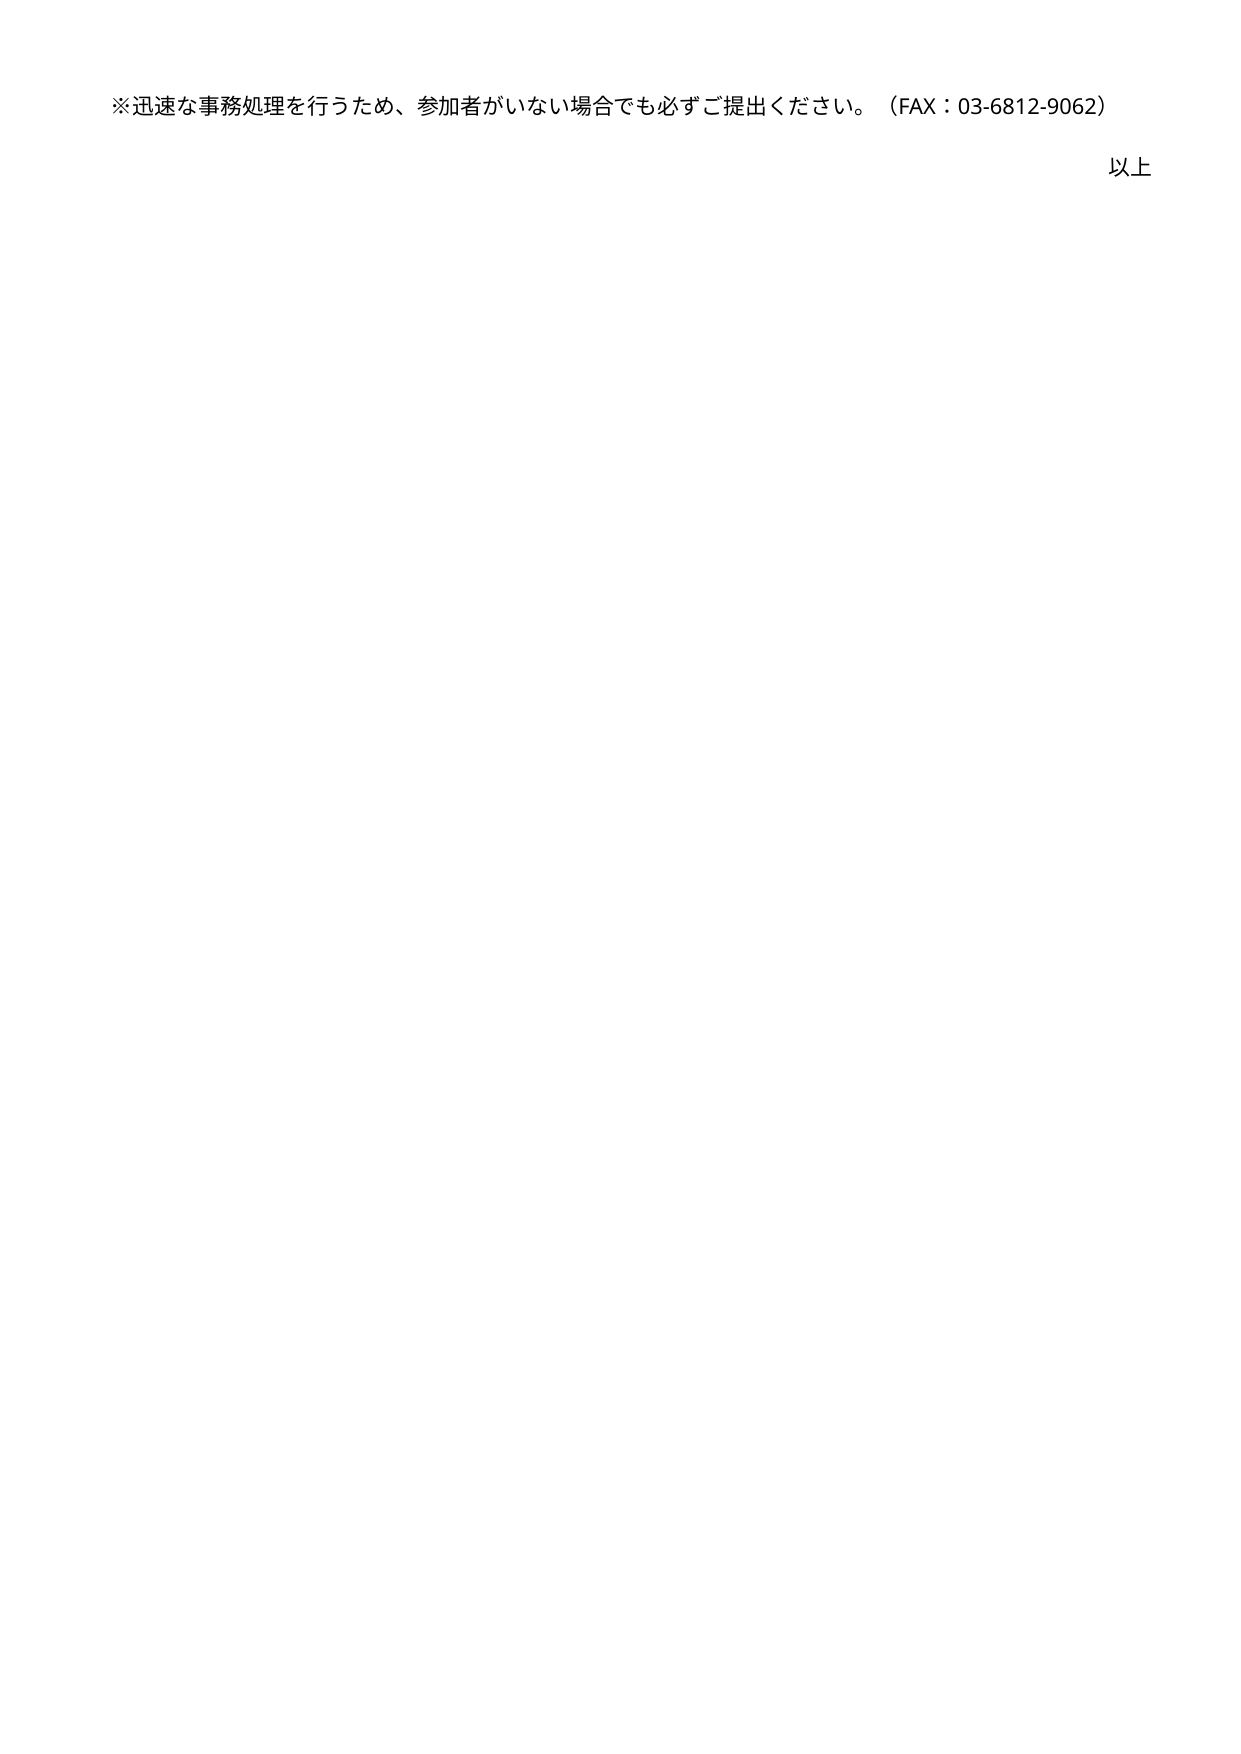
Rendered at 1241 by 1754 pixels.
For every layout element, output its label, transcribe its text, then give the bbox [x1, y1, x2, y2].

text ※迅速な事務処理を行うため、参加者がいない場合でも必ずご提出ください。（FAX：03-6812-9062） [89, 89, 1152, 120]
text 以上 [89, 150, 1152, 182]
